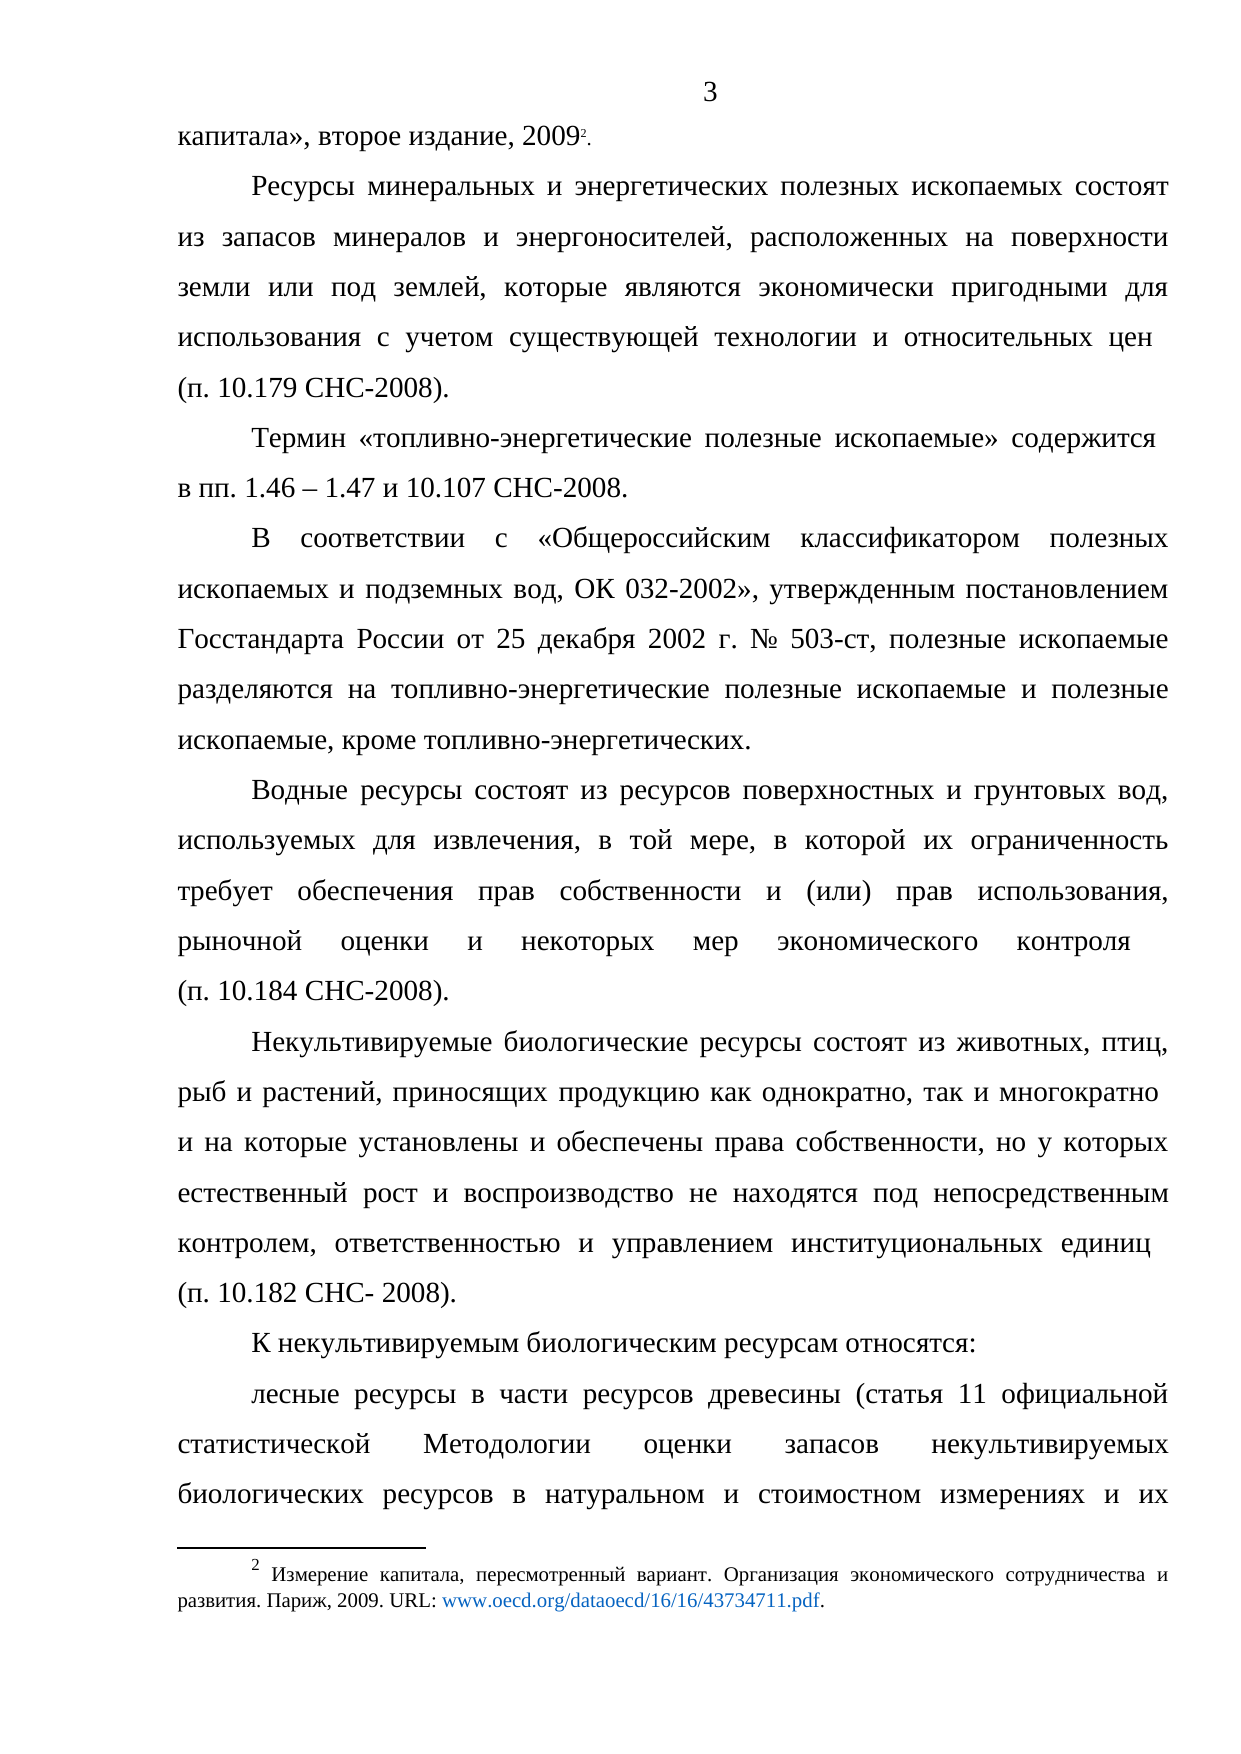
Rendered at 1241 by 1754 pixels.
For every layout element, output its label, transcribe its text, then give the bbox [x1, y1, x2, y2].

text К некультивируемым биологическим ресурсам относятся: [177, 1326, 1169, 1359]
text Термин «топливно-энергетические полезные ископаемые» содержится в пп. 1.46 – 1.47 и 10.107 СНС-2008. [177, 420, 1169, 504]
text Некультивируемые биологические ресурсы состоят из животных, птиц, рыб и растений, приносящих продукцию как однократно, так и многократно и на которые установлены и обеспечены права собственности, но у которых естественный рост и воспроизводство не находятся под непосредственным контролем, ответственностью и управлением институциональных единиц (п. 10.182 СНС- 2008). [177, 1024, 1169, 1309]
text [177, 1376, 1169, 1510]
text Ресурсы минеральных и энергетических полезных ископаемых состоят из запасов минералов и энергоносителей, расположенных на поверхности земли или под землей, которые являются экономически пригодными для использования с учетом существующей технологии и относительных цен (п. 10.179 СНС-2008). [177, 168, 1169, 403]
text Водные ресурсы состоят из ресурсов поверхностных и грунтовых вод, используемых для извлечения, в той мере, в которой их ограниченность требует обеспечения прав собственности и (или) прав использования, рыночной оценки и некоторых мер экономического контроля (п. 10.184 СНС-2008). [177, 772, 1169, 1007]
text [177, 118, 1169, 152]
text В соответствии с «Общероссийским классификатором полезных ископаемых и подземных вод, ОК 032-2002», утвержденным постановлением Госстандарта России от 25 декабря 2002 г. № 503-ст, полезные ископаемые разделяются на топливно-энергетические полезные ископаемые и полезные ископаемые, кроме топливно-энергетических. [177, 521, 1169, 755]
